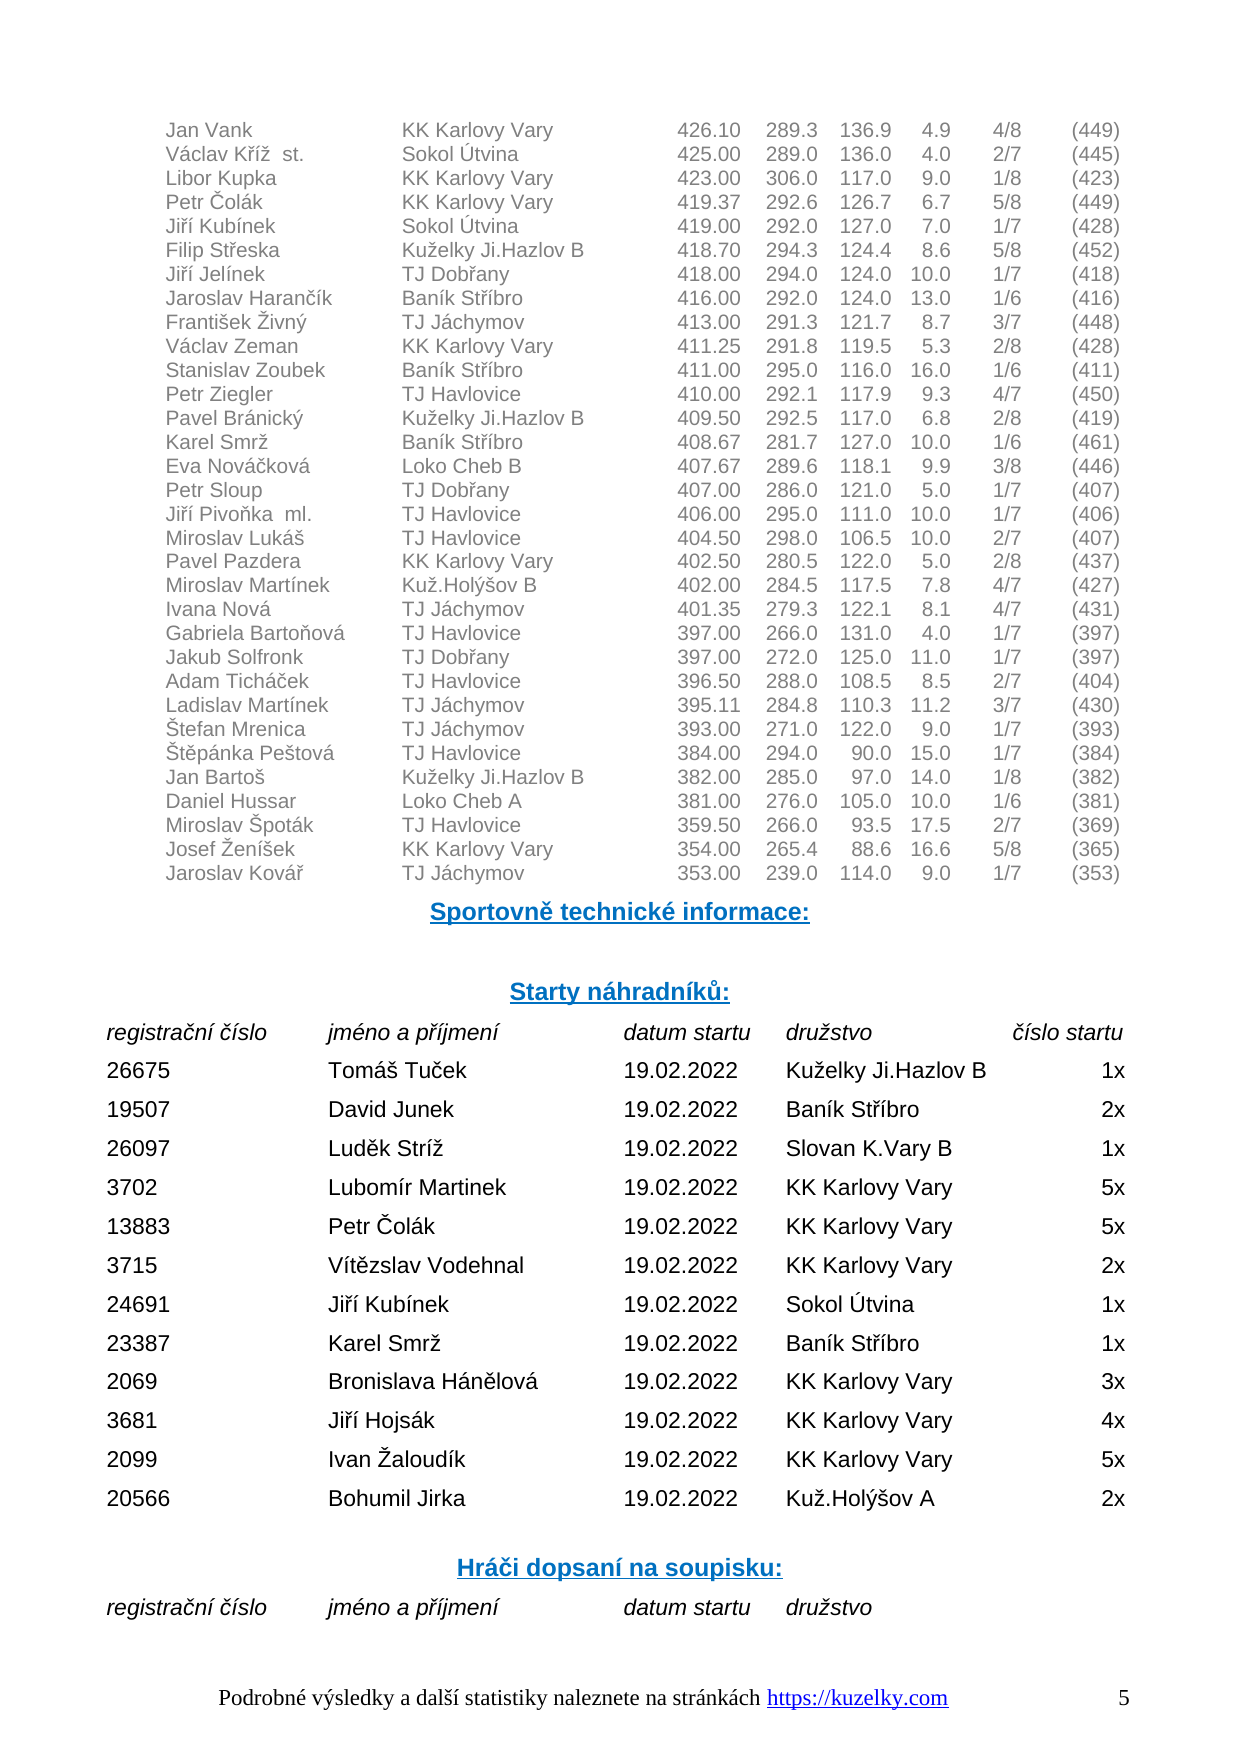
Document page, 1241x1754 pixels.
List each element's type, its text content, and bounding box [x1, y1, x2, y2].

text Miroslav Lukáš TJ Havlovice 404.50 298.0 106.5 10.0 2/7 (407) [106, 525, 1134, 549]
text Jiří Jelínek TJ Dobřany 418.00 294.0 124.0 10.0 1/7 (418) [106, 262, 1134, 286]
text Jaroslav Kovář TJ Jáchymov 353.00 239.0 114.0 9.0 1/7 (353) [106, 861, 1134, 885]
text Petr Sloup TJ Dobřany 407.00 286.0 121.0 5.0 1/7 (407) [106, 477, 1134, 501]
text Josef Ženíšek KK Karlovy Vary 354.00 265.4 88.6 16.6 5/8 (365) [106, 837, 1134, 861]
text 19507 David Junek 19.02.2022 Baník Stříbro 2x [106, 1096, 1134, 1123]
text Miroslav Špoták TJ Havlovice 359.50 266.0 93.5 17.5 2/7 (369) [106, 813, 1134, 837]
text Jakub Solfronk TJ Dobřany 397.00 272.0 125.0 11.0 1/7 (397) [106, 645, 1134, 669]
text Štefan Mrenica TJ Jáchymov 393.00 271.0 122.0 9.0 1/7 (393) [106, 717, 1134, 741]
text 3702 Lubomír Martinek 19.02.2022 KK Karlovy Vary 5x [106, 1174, 1134, 1200]
text Jaroslav Harančík Baník Stříbro 416.00 292.0 124.0 13.0 1/6 (416) [106, 286, 1134, 310]
text 13883 Petr Čolák 19.02.2022 KK Karlovy Vary 5x [106, 1213, 1134, 1239]
text Pavel Bránický Kuželky Ji.Hazlov B 409.50 292.5 117.0 6.8 2/8 (419) [106, 406, 1134, 429]
text 2069 Bronislava Hánělová 19.02.2022 KK Karlovy Vary 3x [106, 1368, 1134, 1395]
text 20566 Bohumil Jirka 19.02.2022 Kuž.Holýšov A 2x [106, 1485, 1134, 1511]
text Petr Čolák KK Karlovy Vary 419.37 292.6 126.7 6.7 5/8 (449) [106, 190, 1134, 214]
text 26675 Tomáš Tuček 19.02.2022 Kuželky Ji.Hazlov B 1x [106, 1057, 1134, 1084]
text Eva Nováčková Loko Cheb B 407.67 289.6 118.1 9.9 3/8 (446) [106, 453, 1134, 477]
text Petr Ziegler TJ Havlovice 410.00 292.1 117.9 9.3 4/7 (450) [106, 382, 1134, 406]
text Jan Bartoš Kuželky Ji.Hazlov B 382.00 285.0 97.0 14.0 1/8 (382) [106, 765, 1134, 789]
text František Živný TJ Jáchymov 413.00 291.3 121.7 8.7 3/7 (448) [106, 310, 1134, 334]
text Starty náhradníků: [94, 977, 1145, 1006]
text 3681 Jiří Hojsák 19.02.2022 KK Karlovy Vary 4x [106, 1407, 1134, 1433]
text Stanislav Zoubek Baník Stříbro 411.00 295.0 116.0 16.0 1/6 (411) [106, 358, 1134, 382]
text 2099 Ivan Žaloudík 19.02.2022 KK Karlovy Vary 5x [106, 1446, 1134, 1472]
text Filip Střeska Kuželky Ji.Hazlov B 418.70 294.3 124.4 8.6 5/8 (452) [106, 238, 1134, 262]
text Jan Vank KK Karlovy Vary 426.10 289.3 136.9 4.9 4/8 (449) [106, 118, 1134, 142]
text Pavel Pazdera KK Karlovy Vary 402.50 280.5 122.0 5.0 2/8 (437) [106, 549, 1134, 573]
text registrační číslo jméno a příjmení datum startu družstvo [106, 1594, 1134, 1620]
text Adam Ticháček TJ Havlovice 396.50 288.0 108.5 8.5 2/7 (404) [106, 669, 1134, 693]
text 26097 Luděk Stríž 19.02.2022 Slovan K.Vary B 1x [106, 1135, 1134, 1162]
text Karel Smrž Baník Stříbro 408.67 281.7 127.0 10.0 1/6 (461) [106, 429, 1134, 453]
text Gabriela Bartoňová TJ Havlovice 397.00 266.0 131.0 4.0 1/7 (397) [106, 621, 1134, 645]
text Štěpánka Peštová TJ Havlovice 384.00 294.0 90.0 15.0 1/7 (384) [106, 741, 1134, 765]
text Václav Kříž st. Sokol Útvina 425.00 289.0 136.0 4.0 2/7 (445) [106, 142, 1134, 166]
text 24691 Jiří Kubínek 19.02.2022 Sokol Útvina 1x [106, 1291, 1134, 1317]
text registrační číslo jméno a příjmení datum startu družstvo číslo startu [106, 1019, 1134, 1045]
text Ladislav Martínek TJ Jáchymov 395.11 284.8 110.3 11.2 3/7 (430) [106, 693, 1134, 717]
text Daniel Hussar Loko Cheb A 381.00 276.0 105.0 10.0 1/6 (381) [106, 789, 1134, 813]
text Miroslav Martínek Kuž.Holýšov B 402.00 284.5 117.5 7.8 4/7 (427) [106, 573, 1134, 597]
text 3715 Vítězslav Vodehnal 19.02.2022 KK Karlovy Vary 2x [106, 1252, 1134, 1278]
text Jiří Kubínek Sokol Útvina 419.00 292.0 127.0 7.0 1/7 (428) [106, 214, 1134, 238]
text Jiří Pivoňka ml. TJ Havlovice 406.00 295.0 111.0 10.0 1/7 (406) [106, 501, 1134, 525]
text Sportovně technické informace: [94, 897, 1145, 926]
text Hráči dopsaní na soupisku: [94, 1524, 1145, 1581]
text 23387 Karel Smrž 19.02.2022 Baník Stříbro 1x [106, 1329, 1134, 1356]
text Libor Kupka KK Karlovy Vary 423.00 306.0 117.0 9.0 1/8 (423) [106, 166, 1134, 190]
text Václav Zeman KK Karlovy Vary 411.25 291.8 119.5 5.3 2/8 (428) [106, 334, 1134, 358]
text Ivana Nová TJ Jáchymov 401.35 279.3 122.1 8.1 4/7 (431) [106, 597, 1134, 621]
